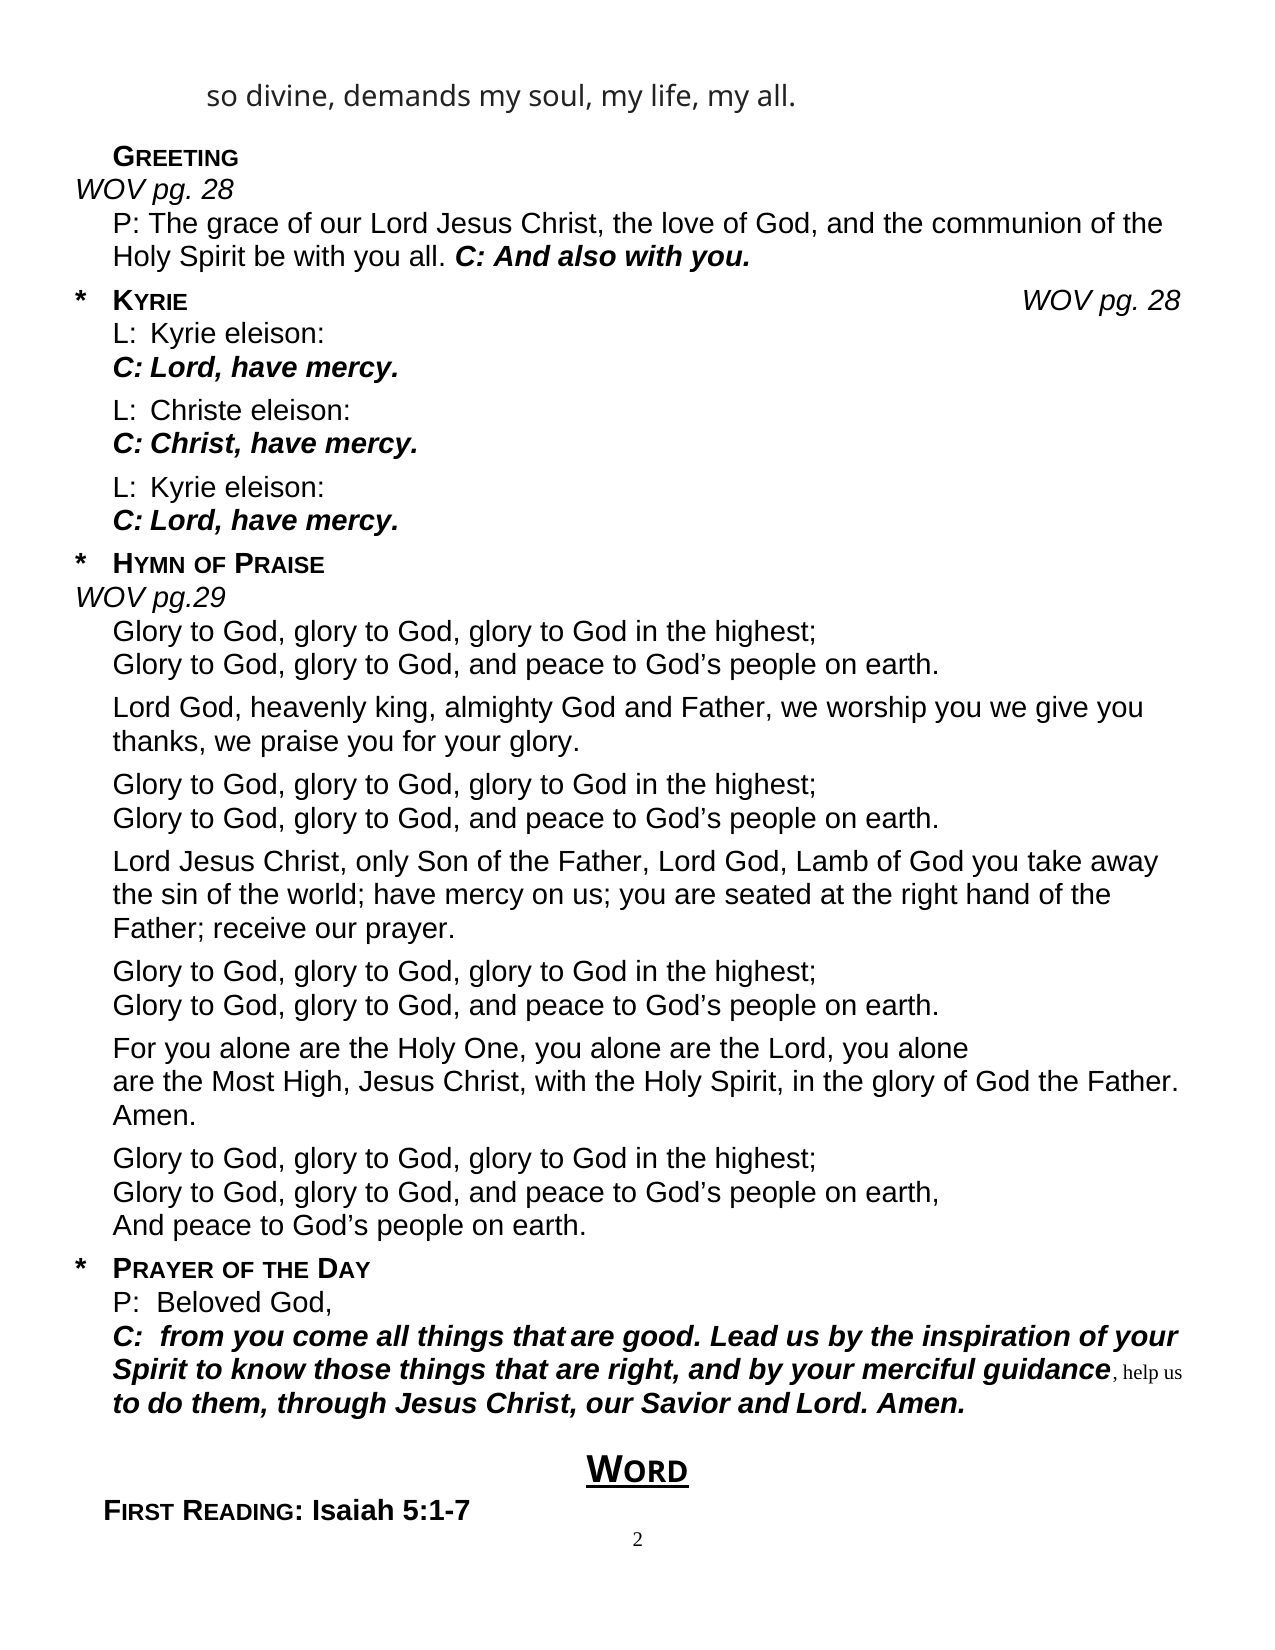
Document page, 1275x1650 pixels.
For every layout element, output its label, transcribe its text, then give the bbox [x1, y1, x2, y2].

text Lord God, heavenly king, almighty God and Father, we worship you we give you thanks, we praise you for your glory. [112, 690, 1200, 757]
text Glory to God, glory to God, glory to God in the highest; [75, 954, 1200, 988]
text Greeting WOV pg. 28 [75, 139, 1200, 206]
text L: Kyrie eleison: [75, 470, 1200, 503]
text C: Lord, have mercy. [75, 503, 1200, 537]
text Lord Jesus Christ, only Son of the Father, Lord God, Lamb of God you take away the sin of the world; have mercy on us; you are seated at the right hand of the Father; receive our prayer. [112, 844, 1200, 944]
text P: Beloved God, [75, 1285, 1200, 1319]
text Holy Spirit be with you all. C: And also with you. [112, 239, 1200, 273]
text so divine, demands my soul, my life, my all. [112, 75, 1200, 115]
text First Reading: Isaiah 5:1-7 [103, 1493, 1200, 1527]
text C: from you come all things that are good. Lead us by the inspiration of your Spirit to know those things that are right, and by your merciful guidance, help us to do them, through Jesus Christ, our Savior and Lord. Amen. [112, 1319, 1200, 1419]
text P: The grace of our Lord Jesus Christ, the love of God, and the communion of the [112, 206, 1200, 239]
text are the Most High, Jesus Christ, with the Holy Spirit, in the glory of God the Father. Amen. [112, 1064, 1200, 1132]
text Glory to God, glory to God, glory to God in the highest; [75, 1141, 1200, 1175]
text L: Kyrie eleison: [75, 316, 1200, 350]
text Glory to God, glory to God, and peace to God’s people on earth, [75, 1175, 1200, 1208]
text Glory to God, glory to God, glory to God in the highest; [75, 613, 1200, 647]
text C: Lord, have mercy. [75, 350, 1200, 383]
text * Prayer of the Day [75, 1252, 1200, 1285]
text And peace to God’s people on earth. [75, 1208, 1200, 1242]
text For you alone are the Holy One, you alone are the Lord, you alone [112, 1031, 1200, 1064]
text Glory to God, glory to God, and peace to God’s people on earth. [75, 801, 1200, 834]
text Glory to God, glory to God, glory to God in the highest; [75, 767, 1200, 801]
text * Kyrie WOV pg. 28 [75, 283, 1200, 316]
text Word [75, 1442, 1200, 1493]
text Glory to God, glory to God, and peace to God’s people on earth. [75, 647, 1200, 681]
text Glory to God, glory to God, and peace to God’s people on earth. [75, 988, 1200, 1021]
text * Hymn of Praise WOV pg.29 [75, 546, 1200, 613]
text C: Christ, have mercy. [75, 426, 1200, 460]
text L: Christe eleison: [75, 393, 1200, 426]
